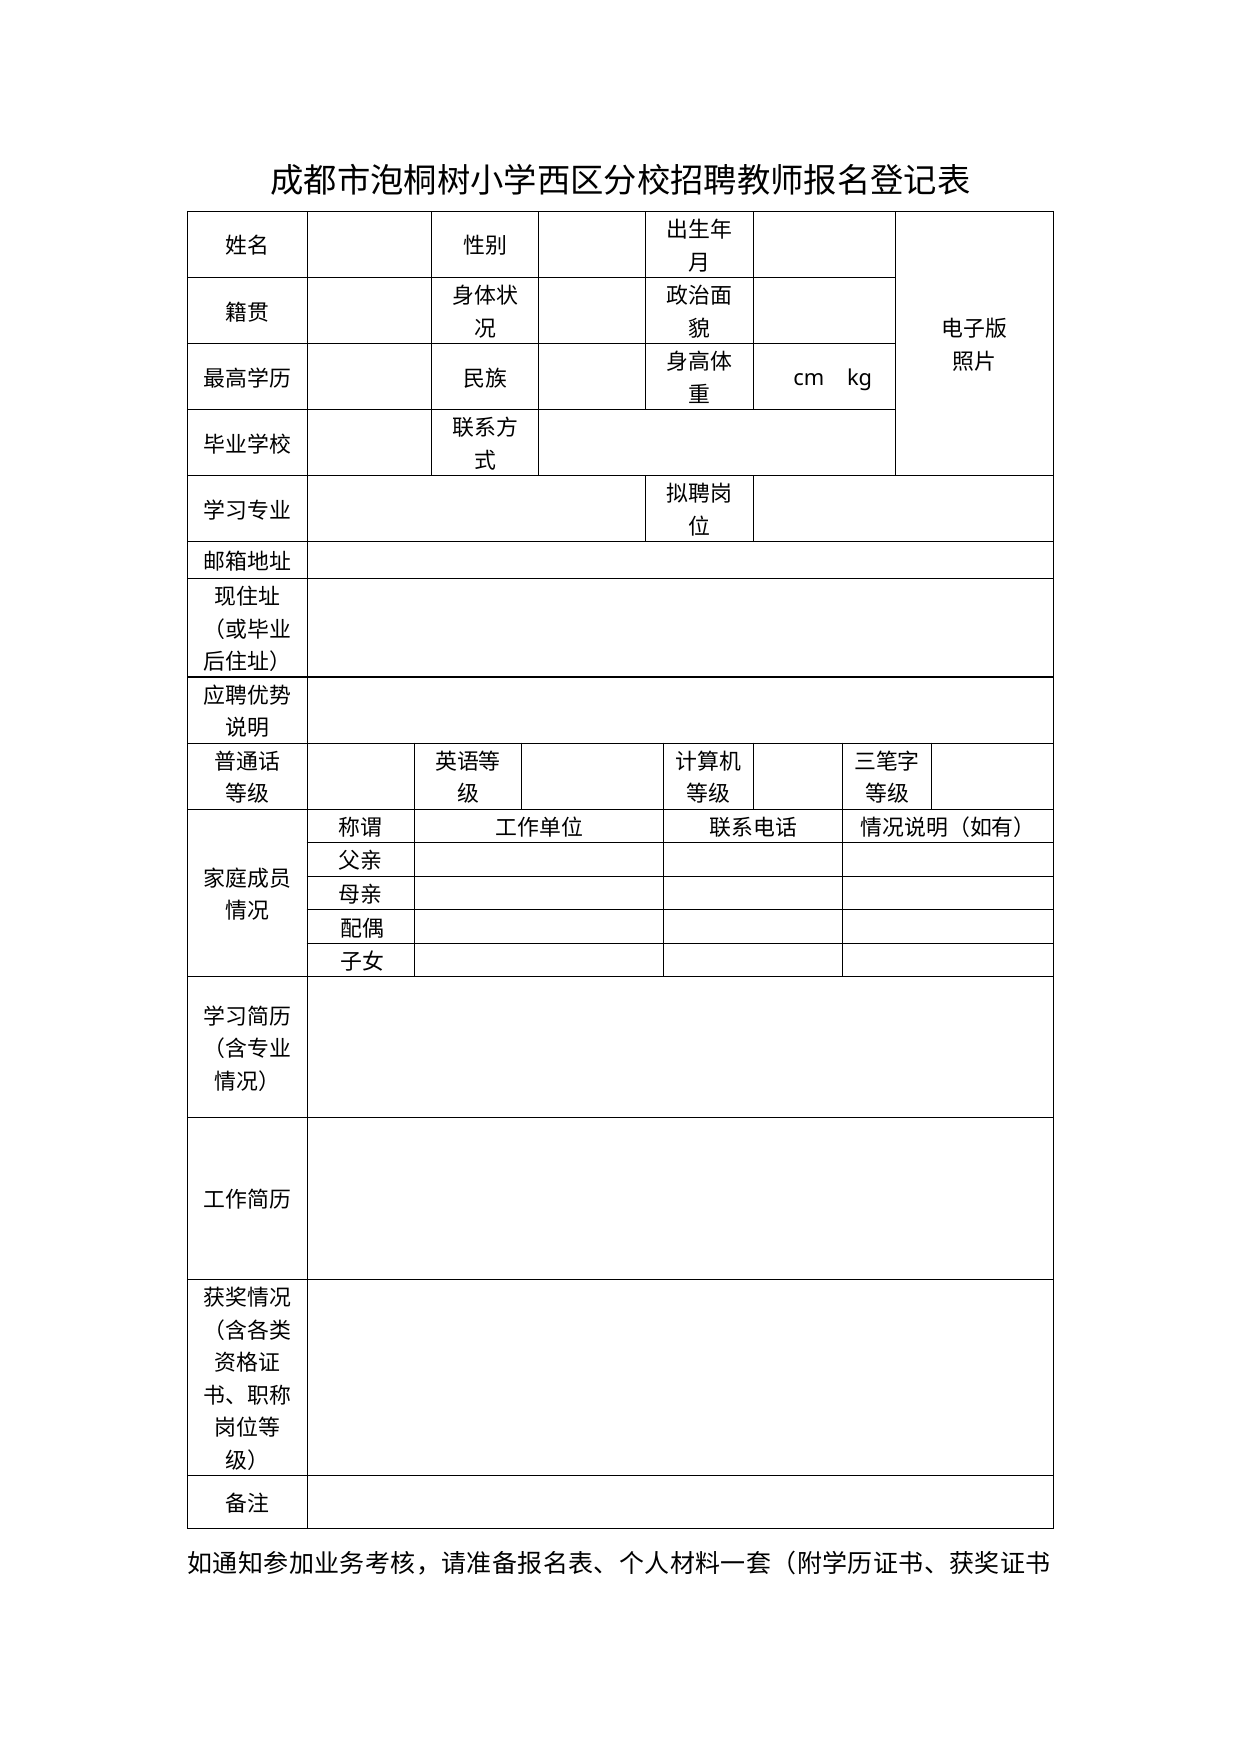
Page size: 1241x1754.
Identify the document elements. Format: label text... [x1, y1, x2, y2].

table_cell [843, 910, 1053, 943]
table_cell 家庭成员 情况 [188, 810, 307, 976]
table_header [754, 212, 895, 277]
table_cell [308, 678, 1053, 742]
table_cell [308, 410, 431, 475]
table_cell [664, 877, 842, 909]
table_cell 毕业学校 [188, 410, 307, 475]
table_cell [754, 476, 1053, 541]
table_cell 应聘优势说明 [188, 678, 307, 742]
table_cell 三笔字等级 [843, 744, 931, 808]
table_cell [539, 410, 895, 475]
table_cell [308, 1280, 1053, 1475]
table_cell [308, 1476, 1053, 1528]
table_cell 备注 [188, 1476, 307, 1528]
table_cell [308, 542, 1053, 578]
table_cell 情况说明（如有） [843, 810, 1053, 842]
table_cell 籍贯 [188, 278, 307, 343]
table_cell 工作简历 [188, 1118, 307, 1279]
table_cell [932, 744, 1053, 808]
table_cell [843, 843, 1053, 876]
table_header 出生年月 [646, 212, 753, 277]
table_header 性别 [432, 212, 538, 277]
table_header 电子版 照片 [896, 212, 1053, 475]
table_cell 政治面貌 [646, 278, 753, 343]
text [187, 1529, 1053, 1594]
table_cell 母亲 [308, 877, 414, 909]
table_cell [308, 579, 1053, 676]
table_cell 身体状况 [432, 278, 538, 343]
table_cell cm kg [754, 344, 895, 409]
table_cell 学习专业 [188, 476, 307, 541]
table_cell 现住址（或毕业后住址） [188, 579, 307, 676]
table_cell [308, 278, 431, 343]
table_cell [308, 344, 431, 409]
table_cell 民族 [432, 344, 538, 409]
table_cell [308, 977, 1053, 1117]
table_cell [843, 944, 1053, 976]
table_cell [308, 476, 645, 541]
table_cell [664, 910, 842, 943]
table_cell 称谓 [308, 810, 414, 842]
table_cell 获奖情况 （含各类资格证书、职称岗位等级） [188, 1280, 307, 1475]
table_cell 联系电话 [664, 810, 842, 842]
table_cell [754, 744, 842, 808]
table_cell 计算机等级 [664, 744, 753, 808]
table_cell 联系方式 [432, 410, 538, 475]
table_cell 拟聘岗位 [646, 476, 753, 541]
table_cell [539, 344, 645, 409]
table_cell [415, 910, 663, 943]
table_cell 英语等级 [415, 744, 521, 808]
table_header [539, 212, 645, 277]
table_cell [308, 1118, 1053, 1279]
table_cell 学习简历（含专业情况） [188, 977, 307, 1117]
table_cell [539, 278, 645, 343]
table_cell 邮箱地址 [188, 542, 307, 578]
text 成都市泡桐树小学西区分校招聘教师报名登记表 [187, 146, 1053, 211]
table_cell 工作单位 [415, 810, 663, 842]
table_cell 最高学历 [188, 344, 307, 409]
table_cell [522, 744, 663, 808]
table_cell [754, 278, 895, 343]
table_cell [308, 744, 414, 808]
table_cell 配偶 [308, 910, 414, 943]
table_cell 身高体重 [646, 344, 753, 409]
table_header [308, 212, 431, 277]
table_cell [843, 877, 1053, 909]
table_cell 普通话 等级 [188, 744, 307, 808]
table_cell [664, 843, 842, 876]
table_cell [664, 944, 842, 976]
table_header 姓名 [188, 212, 307, 277]
table_cell 子女 [308, 944, 414, 976]
table_cell [415, 877, 663, 909]
table_cell 父亲 [308, 843, 414, 876]
table_cell [415, 843, 663, 876]
table_cell [415, 944, 663, 976]
